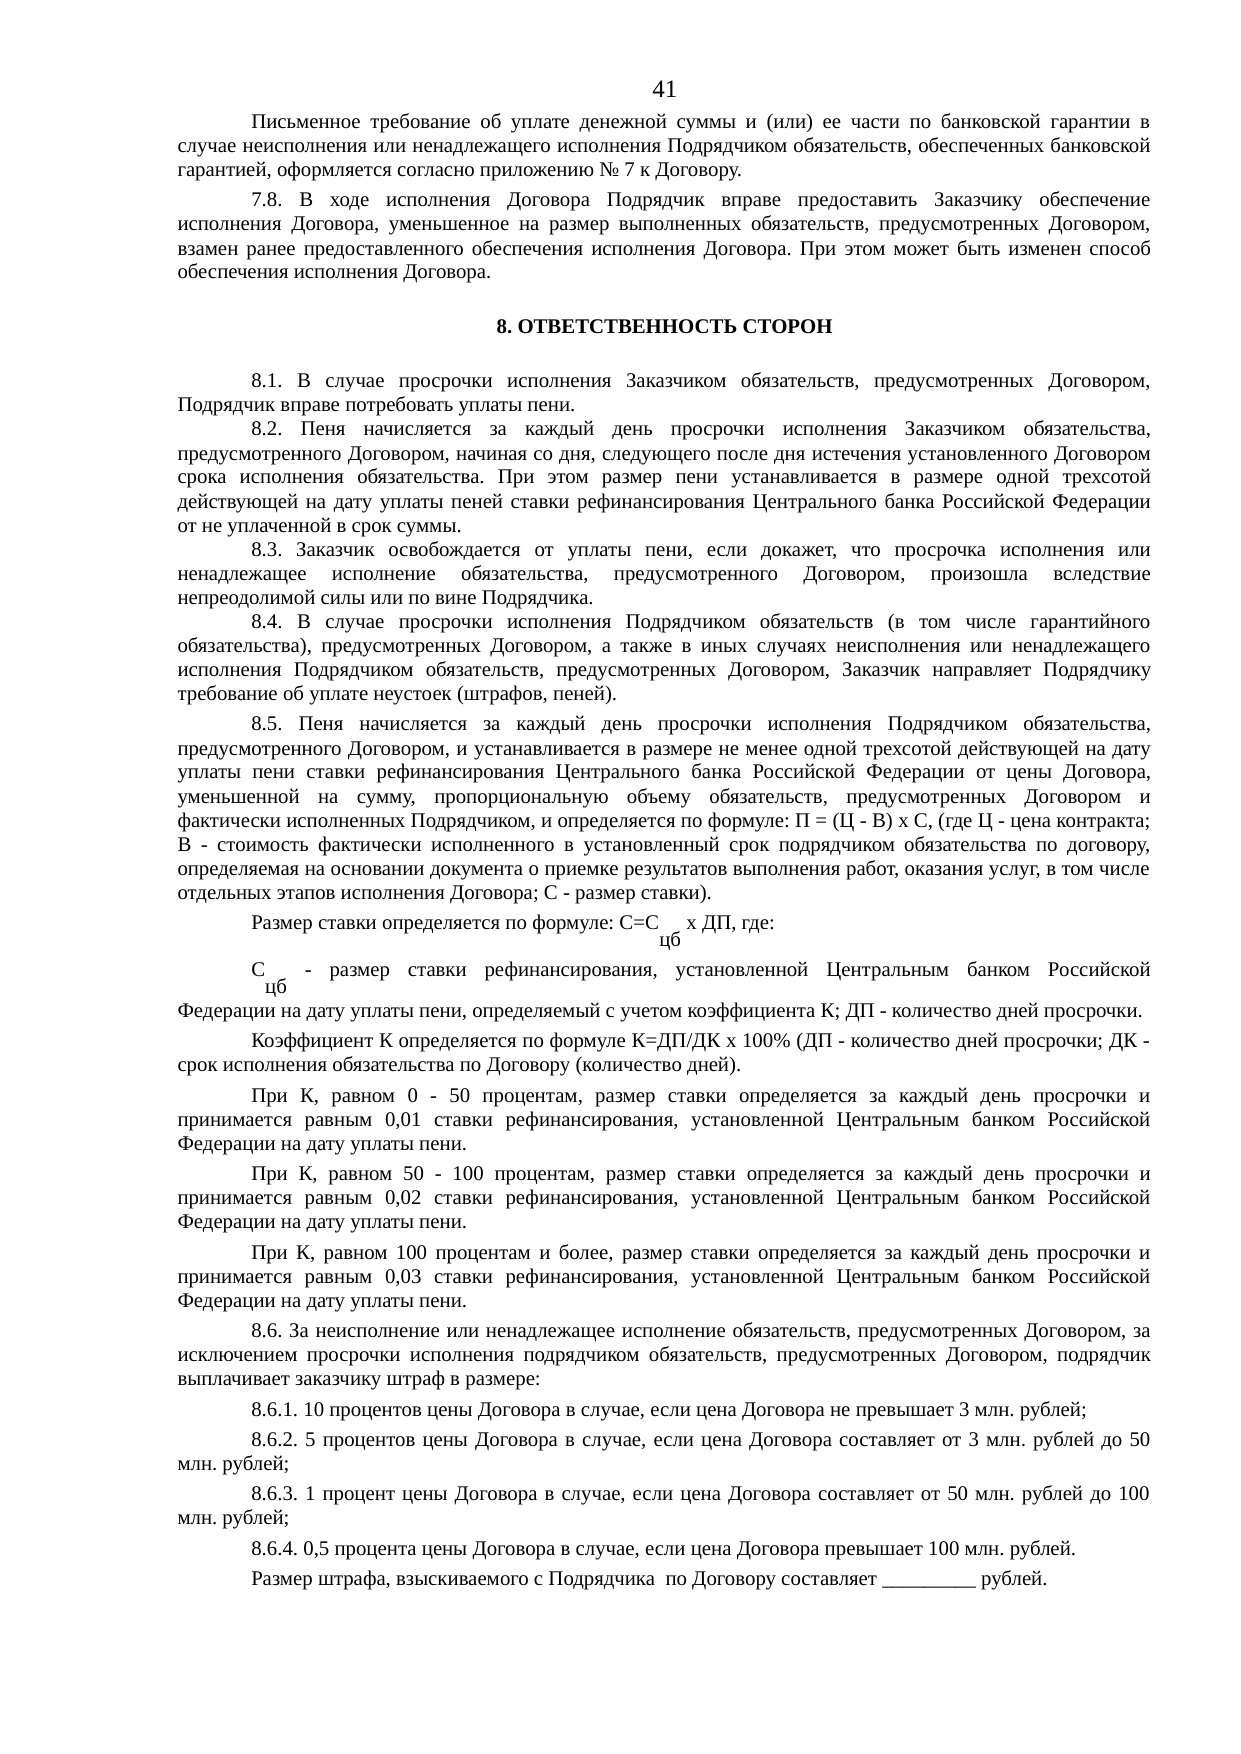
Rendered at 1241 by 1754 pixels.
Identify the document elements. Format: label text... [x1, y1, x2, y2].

text 8.5. Пеня начисляется за каждый день просрочки исполнения Подрядчиком обязательства, предусмотренного Договором, и устанавливается в размере не менее одной трехсотой действующей на дату уплаты пени ставки рефинансирования Центрального банка Российской Федерации от цены Договора, уменьшенной на сумму, пропорциональную объему обязательств, предусмотренных Договором и фактически исполненных Подрядчиком, и определяется по формуле: П = (Ц - В) x С, (где Ц - цена контракта; В - стоимость фактически исполненного в установленный срок подрядчиком обязательства по договору, определяемая на основании документа о приемке результатов выполнения работ, оказания услуг, в том числе отдельных этапов исполнения Договора; С - размер ставки). [177, 711, 1152, 904]
text 7.8. В ходе исполнения Договора Подрядчик вправе предоставить Заказчику обеспечение исполнения Договора, уменьшенное на размер выполненных обязательств, предусмотренных Договором, взамен ранее предоставленного обеспечения исполнения Договора. При этом может быть изменен способ обеспечения исполнения Договора. [177, 187, 1152, 283]
text 8.2. Пеня начисляется за каждый день просрочки исполнения Заказчиком обязательства, предусмотренного Договором, начиная со дня, следующего после дня истечения установленного Договором срока исполнения обязательства. При этом размер пени устанавливается в размере одной трехсотой действующей на дату уплаты пеней ставки рефинансирования Центрального банка Российской Федерации от не уплаченной в срок суммы. [177, 416, 1152, 537]
text 8.4. В случае просрочки исполнения Подрядчиком обязательств (в том числе гарантийного обязательства), предусмотренных Договором, а также в иных случаях неисполнения или ненадлежащего исполнения Подрядчиком обязательств, предусмотренных Договором, Заказчик направляет Подрядчику требование об уплате неустоек (штрафов, пеней). [177, 609, 1152, 705]
text Сцб - размер ставки рефинансирования, установленной Центральным банком Российской Федерации на дату уплаты пени, определяемый с учетом коэффициента К; ДП - количество дней просрочки. [177, 957, 1152, 1022]
text 8.6.1. 10 процентов цены Договора в случае, если цена Договора не превышает 3 млн. рублей; [177, 1396, 1152, 1421]
text Письменное требование об уплате денежной суммы и (или) ее части по банковской гарантии в случае неисполнения или ненадлежащего исполнения Подрядчиком обязательств, обеспеченных банковской гарантией, оформляется согласно приложению № 7 к Договору. [177, 109, 1152, 181]
text 8.1. В случае просрочки исполнения Заказчиком обязательств, предусмотренных Договором, Подрядчик вправе потребовать уплаты пени. [177, 368, 1152, 416]
text 8.3. Заказчик освобождается от уплаты пени, если докажет, что просрочка исполнения или ненадлежащее исполнение обязательства, предусмотренного Договором, произошла вследствие непреодолимой силы или по вине Подрядчика. [177, 537, 1152, 609]
text Коэффициент К определяется по формуле К=ДП/ДК х 100% (ДП - количество дней просрочки; ДК - срок исполнения обязательства по Договору (количество дней). [177, 1028, 1152, 1076]
text 8.6. За неисполнение или ненадлежащее исполнение обязательств, предусмотренных Договором, за исключением просрочки исполнения подрядчиком обязательств, предусмотренных Договором, подрядчик выплачивает заказчику штраф в размере: [177, 1318, 1152, 1390]
text 8. ОТВЕТСТВЕННОСТЬ СТОРОН [177, 314, 1152, 338]
text При К, равном 100 процентам и более, размер ставки определяется за каждый день просрочки и принимается равным 0,03 ставки рефинансирования, установленной Центральным банком Российской Федерации на дату уплаты пени. [177, 1239, 1152, 1312]
text 8.6.3. 1 процент цены Договора в случае, если цена Договора составляет от 50 млн. рублей до 100 млн. рублей; [177, 1481, 1152, 1529]
text 8.6.4. 0,5 процента цены Договора в случае, если цена Договора превышает 100 млн. рублей. [177, 1536, 1152, 1559]
text При К, равном 0 - 50 процентам, размер ставки определяется за каждый день просрочки и принимается равным 0,01 ставки рефинансирования, установленной Центральным банком Российской Федерации на дату уплаты пени. [177, 1083, 1152, 1155]
text При К, равном 50 - 100 процентам, размер ставки определяется за каждый день просрочки и принимается равным 0,02 ставки рефинансирования, установленной Центральным банком Российской Федерации на дату уплаты пени. [177, 1161, 1152, 1233]
text Размер штрафа, взыскиваемого с Подрядчика по Договору составляет _________ рублей. [177, 1566, 1152, 1590]
text Размер ставки определяется по формуле: С=Сцб х ДП, где: [177, 910, 1152, 951]
text 8.6.2. 5 процентов цены Договора в случае, если цена Договора составляет от 3 млн. рублей до 50 млн. рублей; [177, 1427, 1152, 1475]
